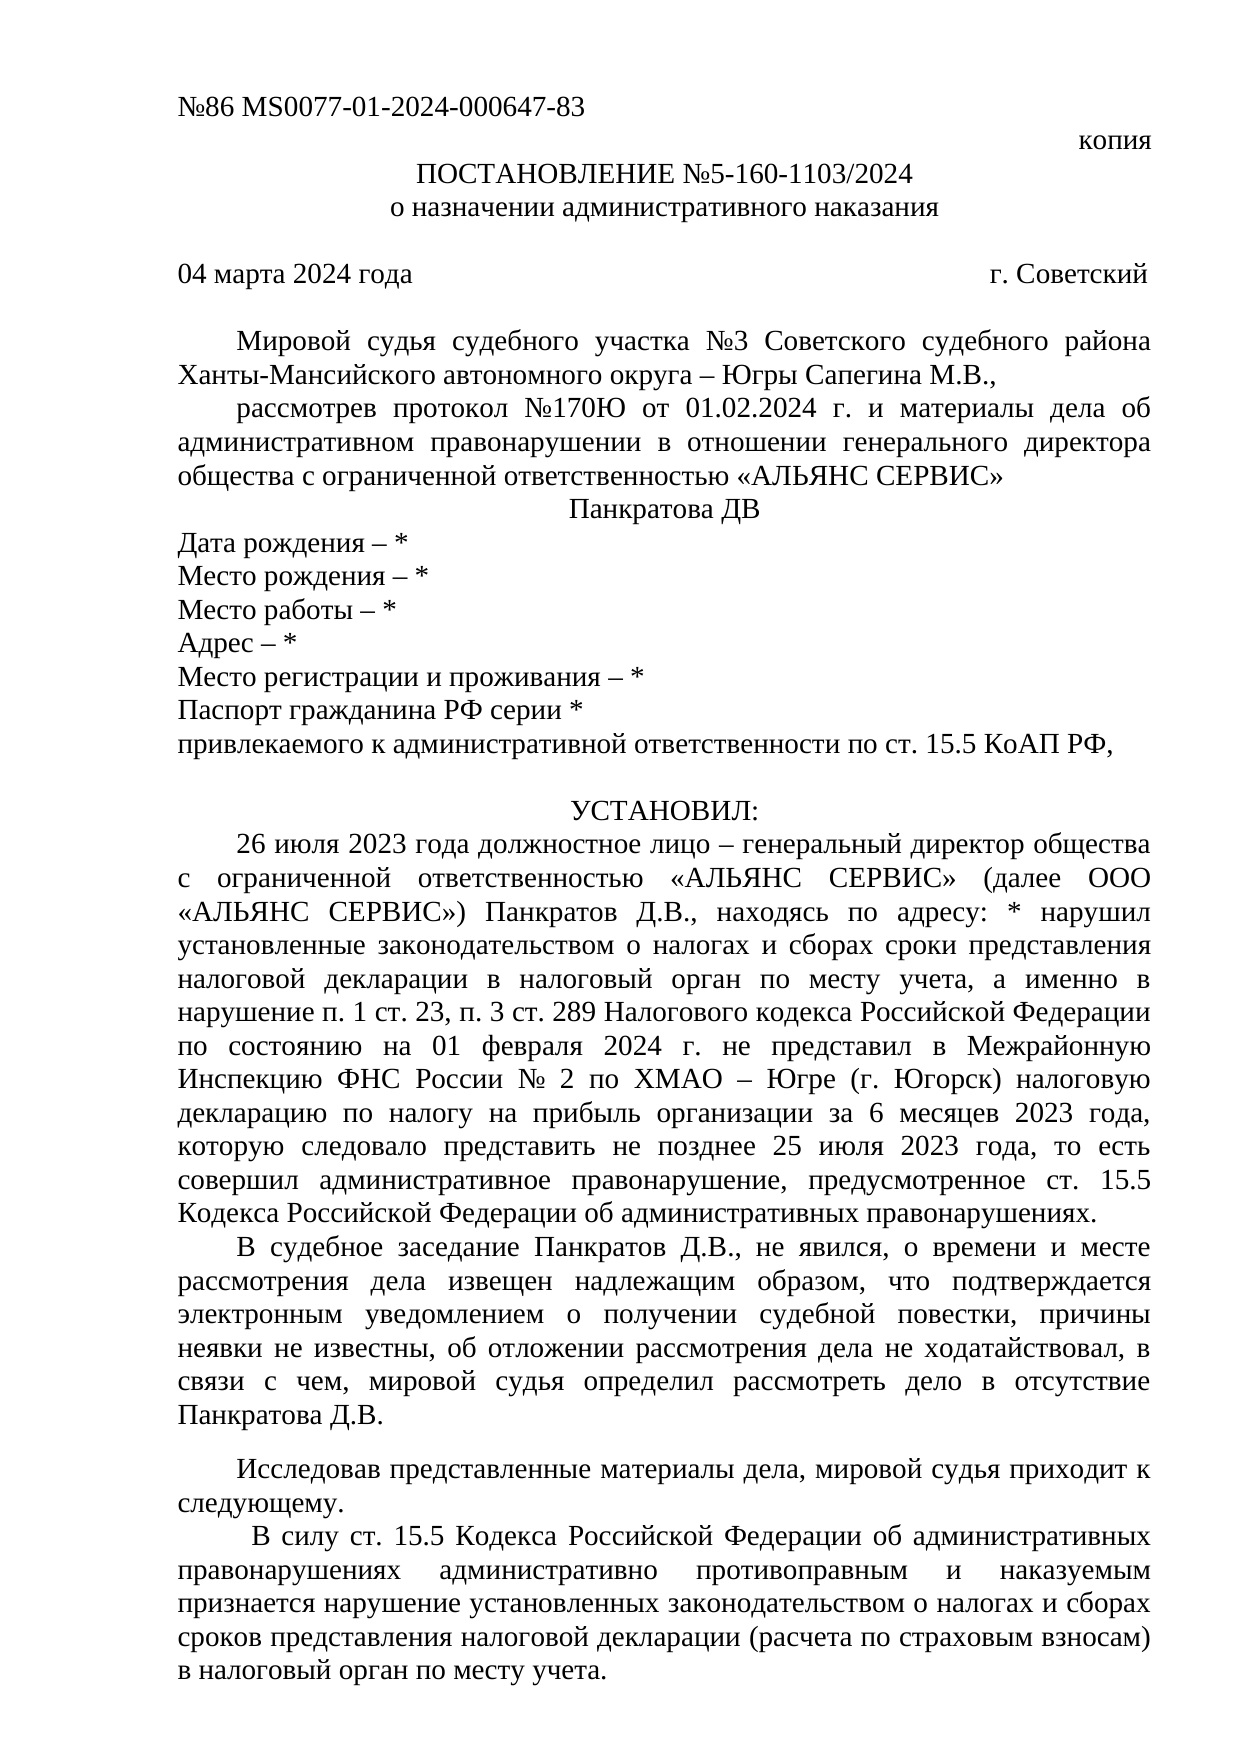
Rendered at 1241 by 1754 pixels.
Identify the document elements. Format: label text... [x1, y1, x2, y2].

text привлекаемого к административной ответственности по ст. 15.5 КоАП РФ, [177, 726, 1152, 759]
text о назначении административного наказания [177, 189, 1152, 223]
text ПОСТАНОВЛЕНИЕ №5-160-1103/2024 [177, 156, 1152, 189]
title №86 MS0077-01-2024-000647-83 [177, 89, 1152, 122]
text Панкратова ДВ [177, 491, 1152, 525]
text В силу ст. 15.5 Кодекса Российской Федерации об административных правонарушениях административно противоправным и наказуемым признается нарушение установленных законодательством о налогах и сборах сроков представления налоговой декларации (расчета по страховым взносам) в налоговый орган по месту учета. [177, 1518, 1152, 1686]
text Место регистрации и проживания – * [177, 659, 1152, 692]
text Место рождения – * [177, 558, 1152, 592]
text рассмотрев протокол №170Ю от 01.02.2024 г. и материалы дела об административном правонарушении в отношении генерального директора общества с ограниченной ответственностью «АЛЬЯНС СЕРВИС» [177, 391, 1152, 491]
text 26 июля 2023 года должностное лицо – генеральный директор общества с ограниченной ответственностью «АЛЬЯНС СЕРВИС» (далее ООО «АЛЬЯНС СЕРВИС») Панкратов Д.В., находясь по адресу: * нарушил установленные законодательством о налогах и сборах сроки представления налоговой декларации в налоговый орган по месту учета, а именно в нарушение п. 1 ст. 23, п. 3 ст. 289 Налогового кодекса Российской Федерации по состоянию на 01 февраля 2024 г. не представил в Межрайонную Инспекцию ФНС России № 2 по ХМАО – Югре (г. Югорск) налоговую декларацию по налогу на прибыль организации за 6 месяцев 2023 года, которую следовало представить не позднее 25 июля 2023 года, то есть совершил административное правонарушение, предусмотренное ст. 15.5 Кодекса Российской Федерации об административных правонарушениях. [177, 827, 1152, 1229]
text Мировой судья судебного участка №3 Советского судебного района Ханты-Мансийского автономного округа – Югры Сапегина М.В., [177, 323, 1152, 391]
text копия [177, 122, 1152, 156]
text В судебное заседание Панкратов Д.В., не явился, о времени и месте рассмотрения дела извещен надлежащим образом, что подтверждается электронным уведомлением о получении судебной повестки, причины неявки не известны, об отложении рассмотрения дела не ходатайствовал, в связи с чем, мировой судья определил рассмотреть дело в отсутствие Панкратова Д.В. [177, 1229, 1152, 1430]
text Дата рождения – * [177, 525, 1152, 558]
text 04 марта 2024 года г. Советский [177, 256, 1152, 290]
text Место работы – * [177, 592, 1152, 625]
text УСТАНОВИЛ: [177, 793, 1152, 827]
text Исследовав представленные материалы дела, мировой судья приходит к следующему. [177, 1451, 1152, 1518]
text Паспорт гражданина РФ серии * [177, 692, 1152, 726]
text Адрес – * [177, 625, 1152, 659]
